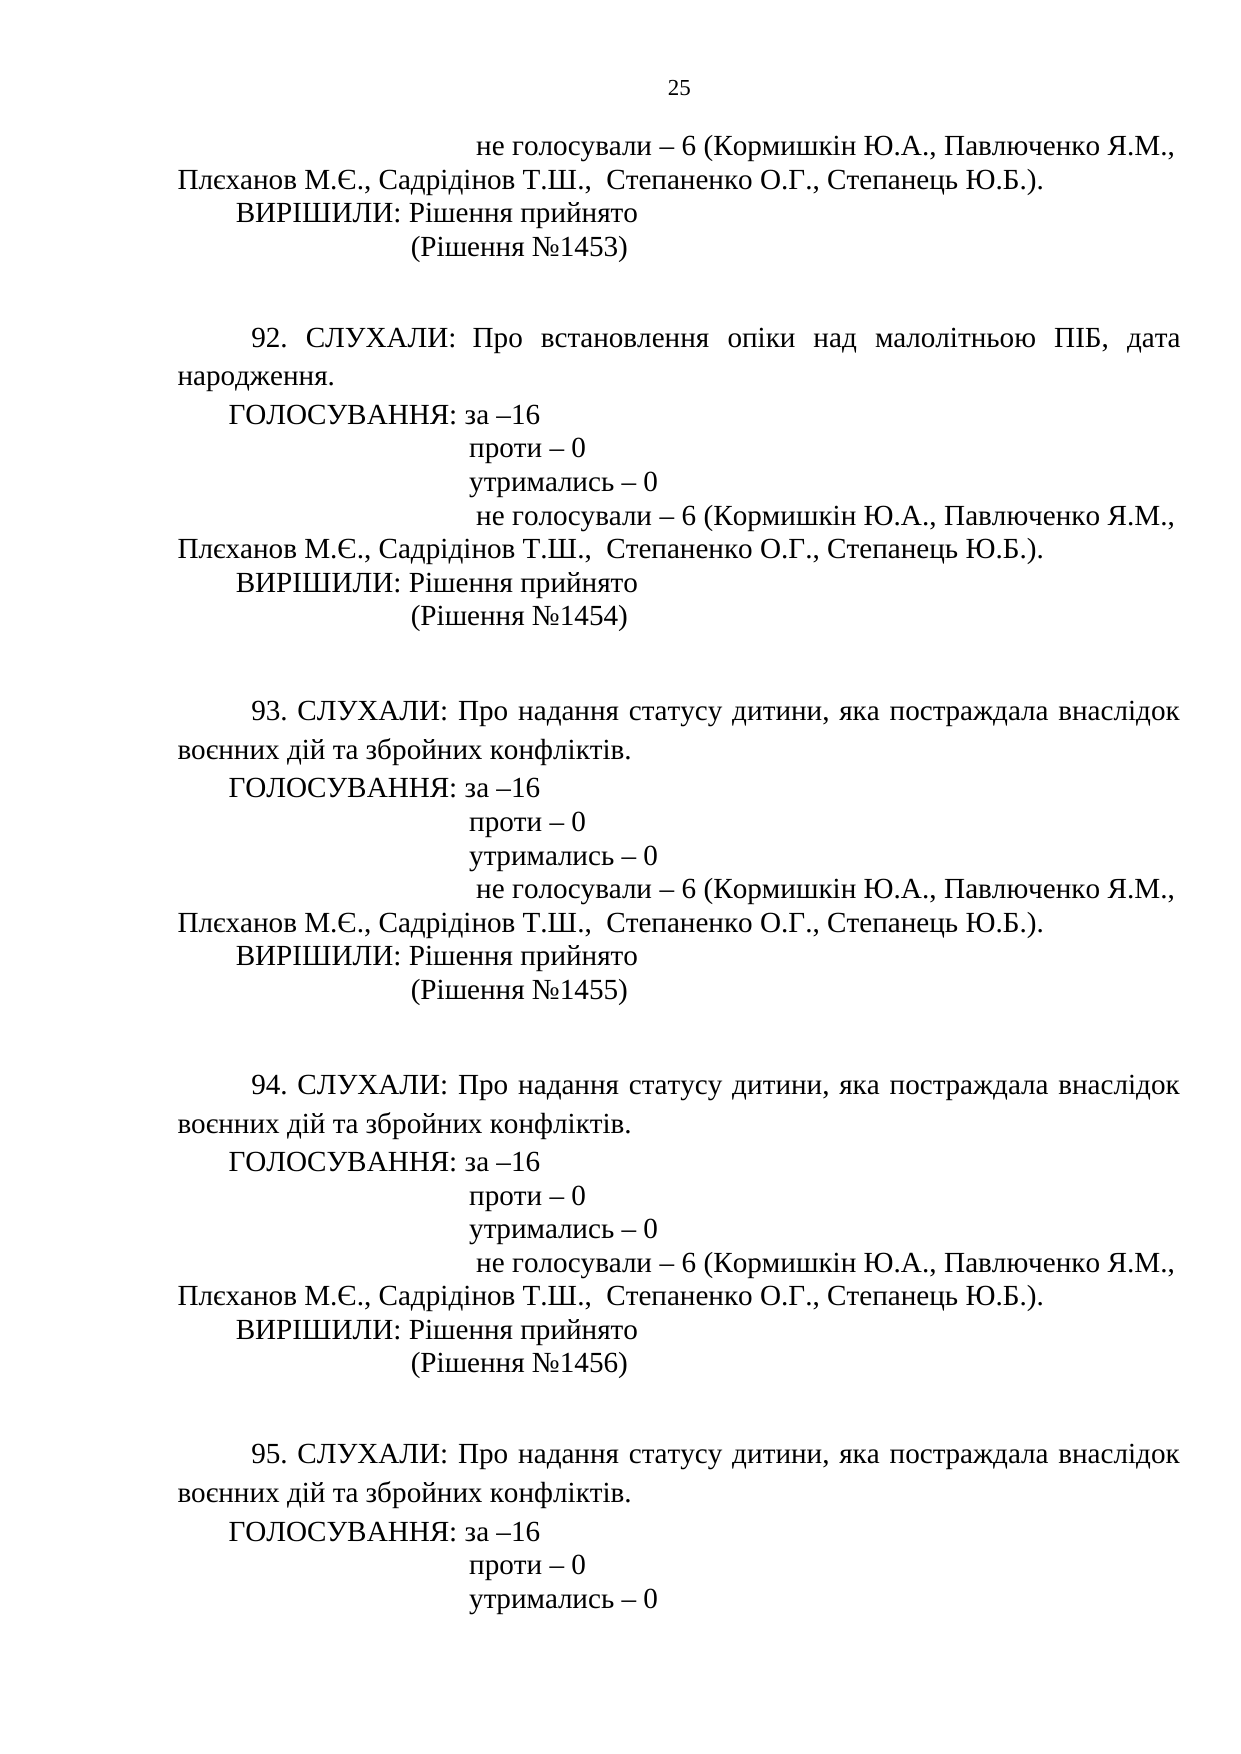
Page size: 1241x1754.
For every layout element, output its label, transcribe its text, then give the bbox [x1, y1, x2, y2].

text проти – 0 [177, 1547, 1181, 1581]
text ГОЛОСУВАННЯ: за –16 [177, 771, 1181, 804]
text ВИРІШИЛИ: Рішення прийнято [177, 565, 1181, 598]
text (Рішення №1456) [177, 1346, 1181, 1379]
text проти – 0 [177, 804, 1181, 838]
text (Рішення №1455) [177, 972, 1181, 1005]
text проти – 0 [177, 1178, 1181, 1211]
text утримались – 0 [177, 838, 1181, 871]
text не голосували – 6 (Кормишкін Ю.А., Павлюченко Я.М., Плєханов М.Є., Садрідінов Т.Ш., Степаненко О.Г., Степанець Ю.Б.). [177, 871, 1181, 938]
text ГОЛОСУВАННЯ: за –16 [177, 397, 1181, 431]
text утримались – 0 [177, 464, 1181, 498]
text ГОЛОСУВАННЯ: за –16 [177, 1144, 1181, 1178]
text 95. СЛУХАЛИ: Про надання статусу дитини, яка постраждала внаслідок воєнних дій та збройних конфліктів. [177, 1437, 1181, 1509]
text 92. СЛУХАЛИ: Про встановлення опіки над малолітньою ПІБ, дата народження. [177, 320, 1181, 392]
text 93. СЛУХАЛИ: Про надання статусу дитини, яка постраждала внаслідок воєнних дій та збройних конфліктів. [177, 693, 1181, 766]
text ВИРІШИЛИ: Рішення прийнято [177, 1312, 1181, 1346]
text проти – 0 [177, 431, 1181, 464]
text (Рішення №1454) [177, 598, 1181, 632]
text не голосували – 6 (Кормишкін Ю.А., Павлюченко Я.М., Плєханов М.Є., Садрідінов Т.Ш., Степаненко О.Г., Степанець Ю.Б.). [177, 498, 1181, 565]
text (Рішення №1453) [177, 229, 1181, 262]
text не голосували – 6 (Кормишкін Ю.А., Павлюченко Я.М., Плєханов М.Є., Садрідінов Т.Ш., Степаненко О.Г., Степанець Ю.Б.). [177, 128, 1181, 195]
text 94. СЛУХАЛИ: Про надання статусу дитини, яка постраждала внаслідок воєнних дій та збройних конфліктів. [177, 1067, 1181, 1139]
text ВИРІШИЛИ: Рішення прийнято [177, 195, 1181, 229]
text утримались – 0 [177, 1211, 1181, 1245]
text ГОЛОСУВАННЯ: за –16 [177, 1514, 1181, 1547]
text утримались – 0 [177, 1581, 1181, 1614]
text не голосували – 6 (Кормишкін Ю.А., Павлюченко Я.М., Плєханов М.Є., Садрідінов Т.Ш., Степаненко О.Г., Степанець Ю.Б.). [177, 1245, 1181, 1312]
text ВИРІШИЛИ: Рішення прийнято [177, 938, 1181, 972]
